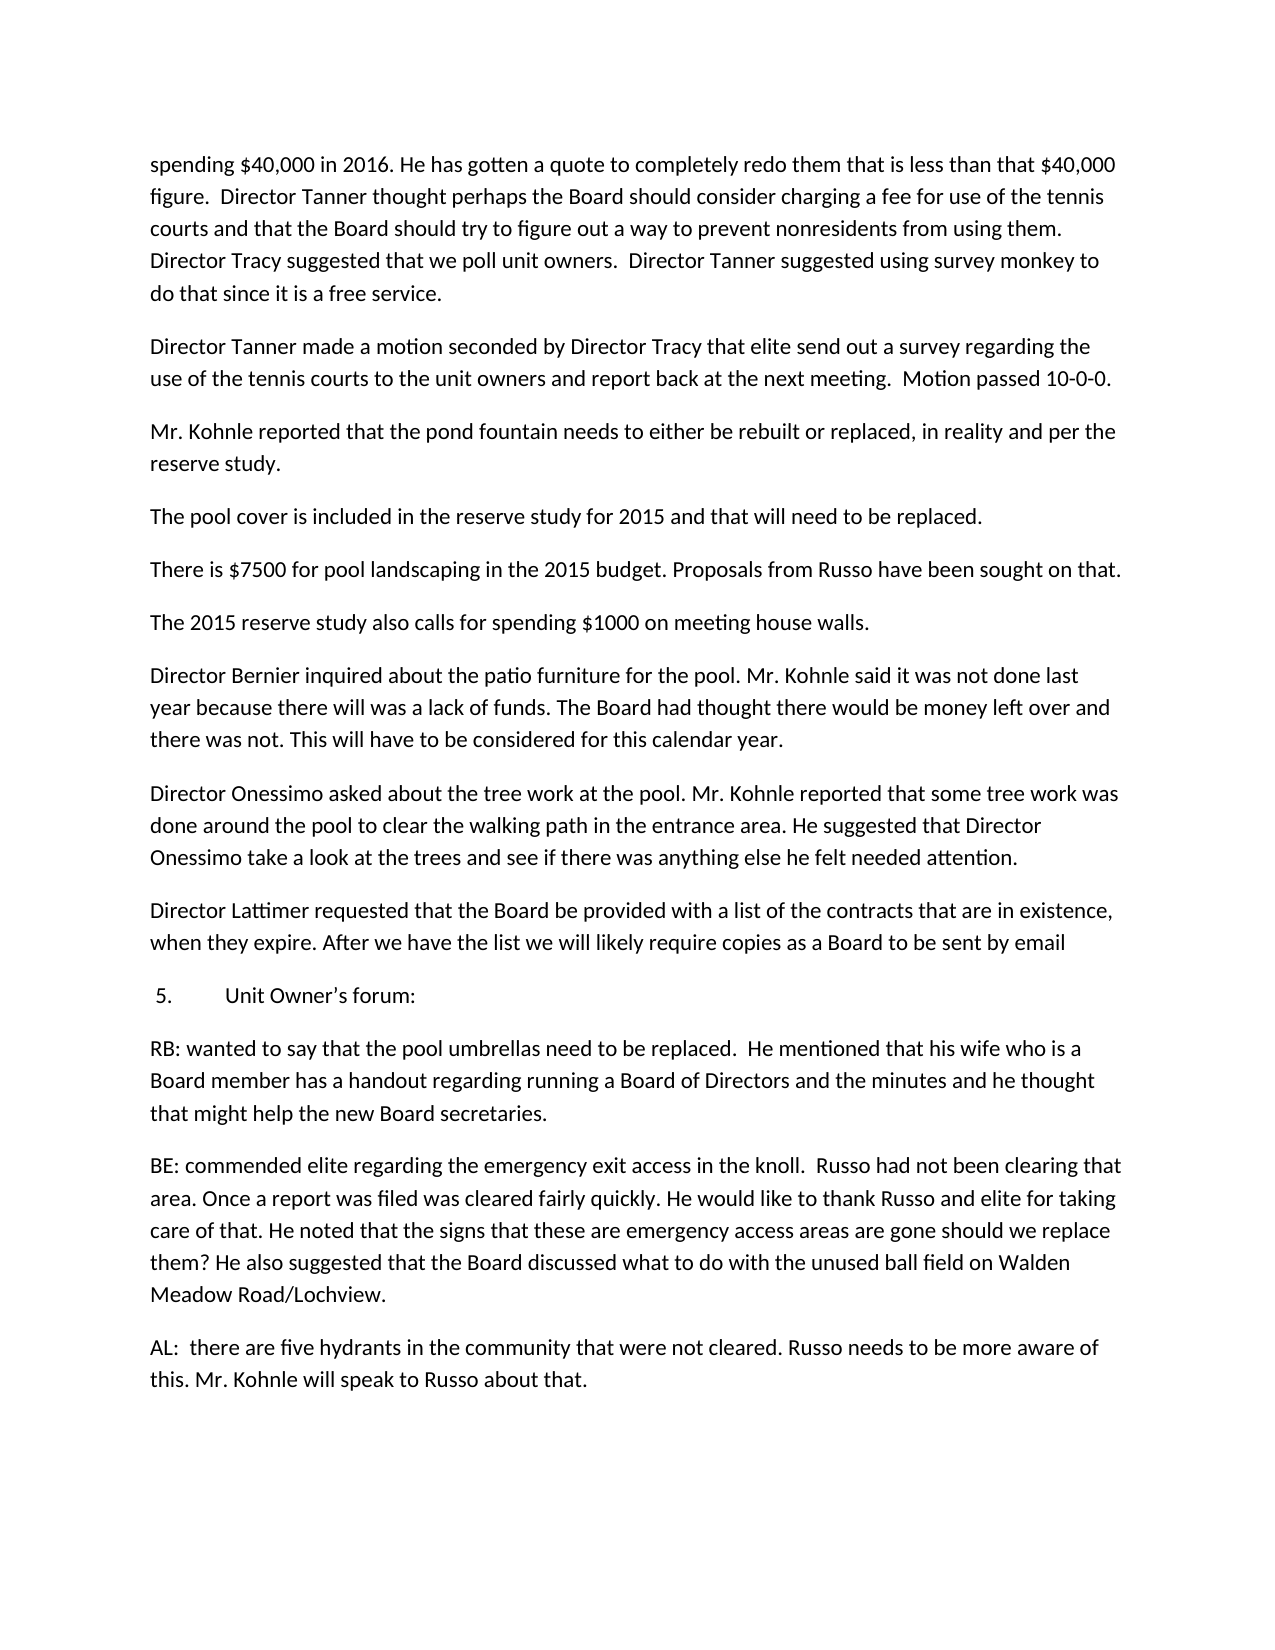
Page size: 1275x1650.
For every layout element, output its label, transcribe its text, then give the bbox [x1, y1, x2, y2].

text BE: commended elite regarding the emergency exit access in the knoll. Russo had not been clearing that area. Once a report was filed was cleared fairly quickly. He would like to thank Russo and elite for taking care of that. He noted that the signs that these are emergency access areas are gone should we replace them? He also suggested that the Board discussed what to do with the unused ball field on Walden Meadow Road/Lochview. [150, 1152, 1125, 1308]
text The 2015 reserve study also calls for spending $1000 on meeting house walls. [150, 608, 1125, 636]
text Director Lattimer requested that the Board be provided with a list of the contracts that are in existence, when they expire. After we have the list we will likely require copies as a Board to be sent by email [150, 896, 1125, 956]
text Director Onessimo asked about the tree work at the pool. Mr. Kohnle reported that some tree work was done around the pool to clear the walking path in the entrance area. He suggested that Director Onessimo take a look at the trees and see if there was anything else he felt needed attention. [150, 779, 1125, 871]
text RB: wanted to say that the pool umbrellas need to be replaced. He mentioned that his wife who is a Board member has a handout regarding running a Board of Directors and the minutes and he thought that might help the new Board secretaries. [150, 1034, 1125, 1127]
text Mr. Kohnle reported that the pond fountain needs to either be rebuilt or replaced, in reality and per the reserve study. [150, 417, 1125, 477]
text 5. Unit Owner’s forum: [150, 981, 1125, 1009]
text There is $7500 for pool landscaping in the 2015 budget. Proposals from Russo have been sought on that. [150, 555, 1125, 583]
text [150, 150, 1125, 307]
text The pool cover is included in the reserve study for 2015 and that will need to be replaced. [150, 502, 1125, 530]
text Director Bernier inquired about the patio furniture for the pool. Mr. Kohnle said it was not done last year because there will was a lack of funds. The Board had thought there would be money left over and there was not. This will have to be considered for this calendar year. [150, 661, 1125, 754]
text AL: there are five hydrants in the community that were not cleared. Russo needs to be more aware of this. Mr. Kohnle will speak to Russo about that. [150, 1333, 1125, 1394]
text Director Tanner made a motion seconded by Director Tracy that elite send out a survey regarding the use of the tennis courts to the unit owners and report back at the next meeting. Motion passed 10-0-0. [150, 332, 1125, 392]
